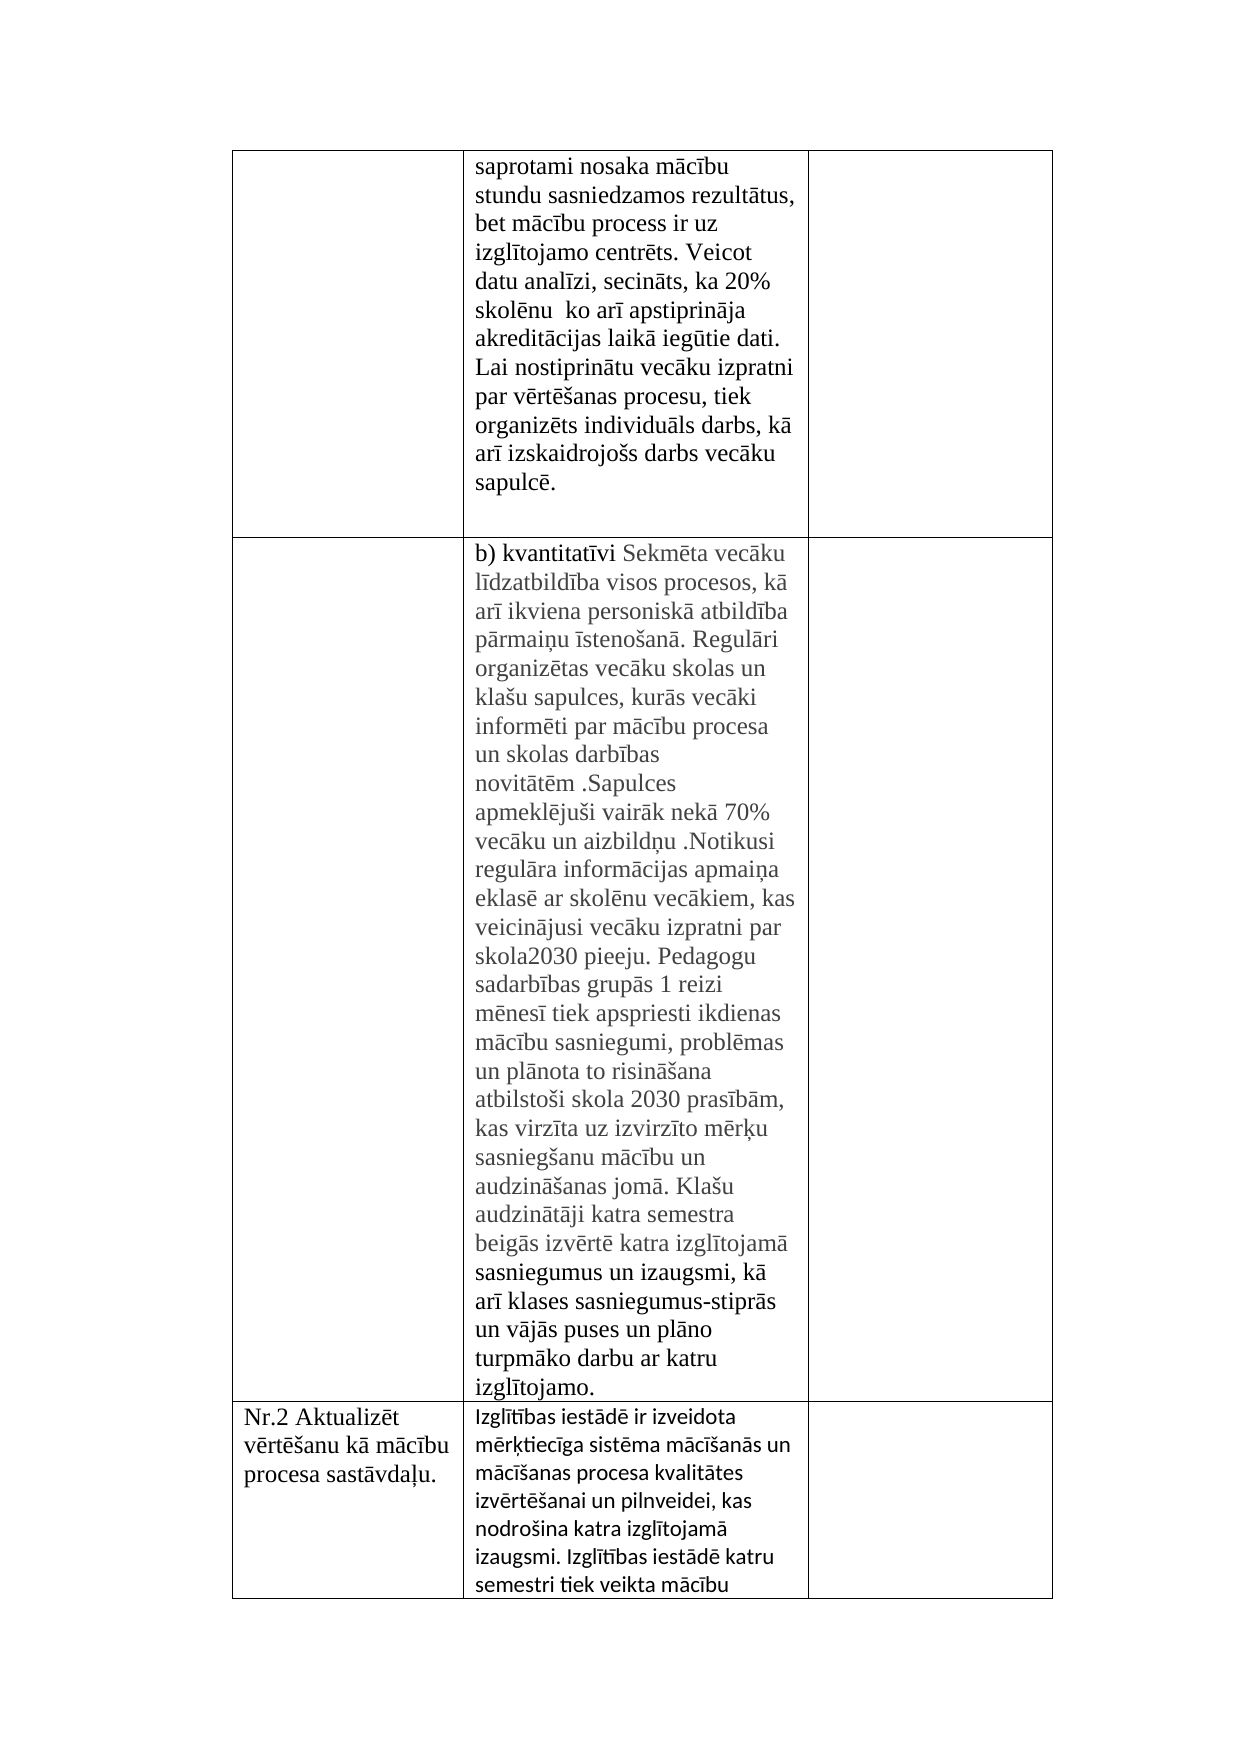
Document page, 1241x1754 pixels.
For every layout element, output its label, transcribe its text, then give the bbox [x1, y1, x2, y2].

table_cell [464, 151, 808, 537]
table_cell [233, 1402, 463, 1598]
table_cell [233, 538, 463, 1401]
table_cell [464, 1402, 808, 1598]
table_cell [809, 1402, 1052, 1598]
table_cell [809, 151, 1052, 537]
table_cell b) kvantitatīvi Sekmēta vecāku līdzatbildība visos procesos, kā arī ikviena personiskā atbildība pārmaiņu īstenošanā. Regulāri organizētas vecāku skolas un klašu sapulces, kurās vecāki informēti par mācību procesa un skolas darbības novitātēm .Sapulces apmeklējuši vairāk nekā 70% vecāku un aizbildņu .Notikusi regulāra informācijas apmaiņa eklasē ar skolēnu vecākiem, kas veicinājusi vecāku izpratni par skola2030 pieeju. Pedagogu sadarbības grupās 1 reizi mēnesī tiek apspriesti ikdienas mācību sasniegumi, problēmas un plānota to risināšana atbilstoši skola 2030 prasībām, kas virzīta uz izvirzīto mērķu sasniegšanu mācību un audzināšanas jomā. Klašu audzinātāji katra semestra beigās izvērtē katra izglītojamā sasniegumus un izaugsmi, kā arī klases sasniegumus-stiprās un vājās puses un plāno turpmāko darbu ar katru izglītojamo. [464, 538, 808, 1401]
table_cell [233, 151, 463, 537]
table_cell [809, 538, 1052, 1401]
